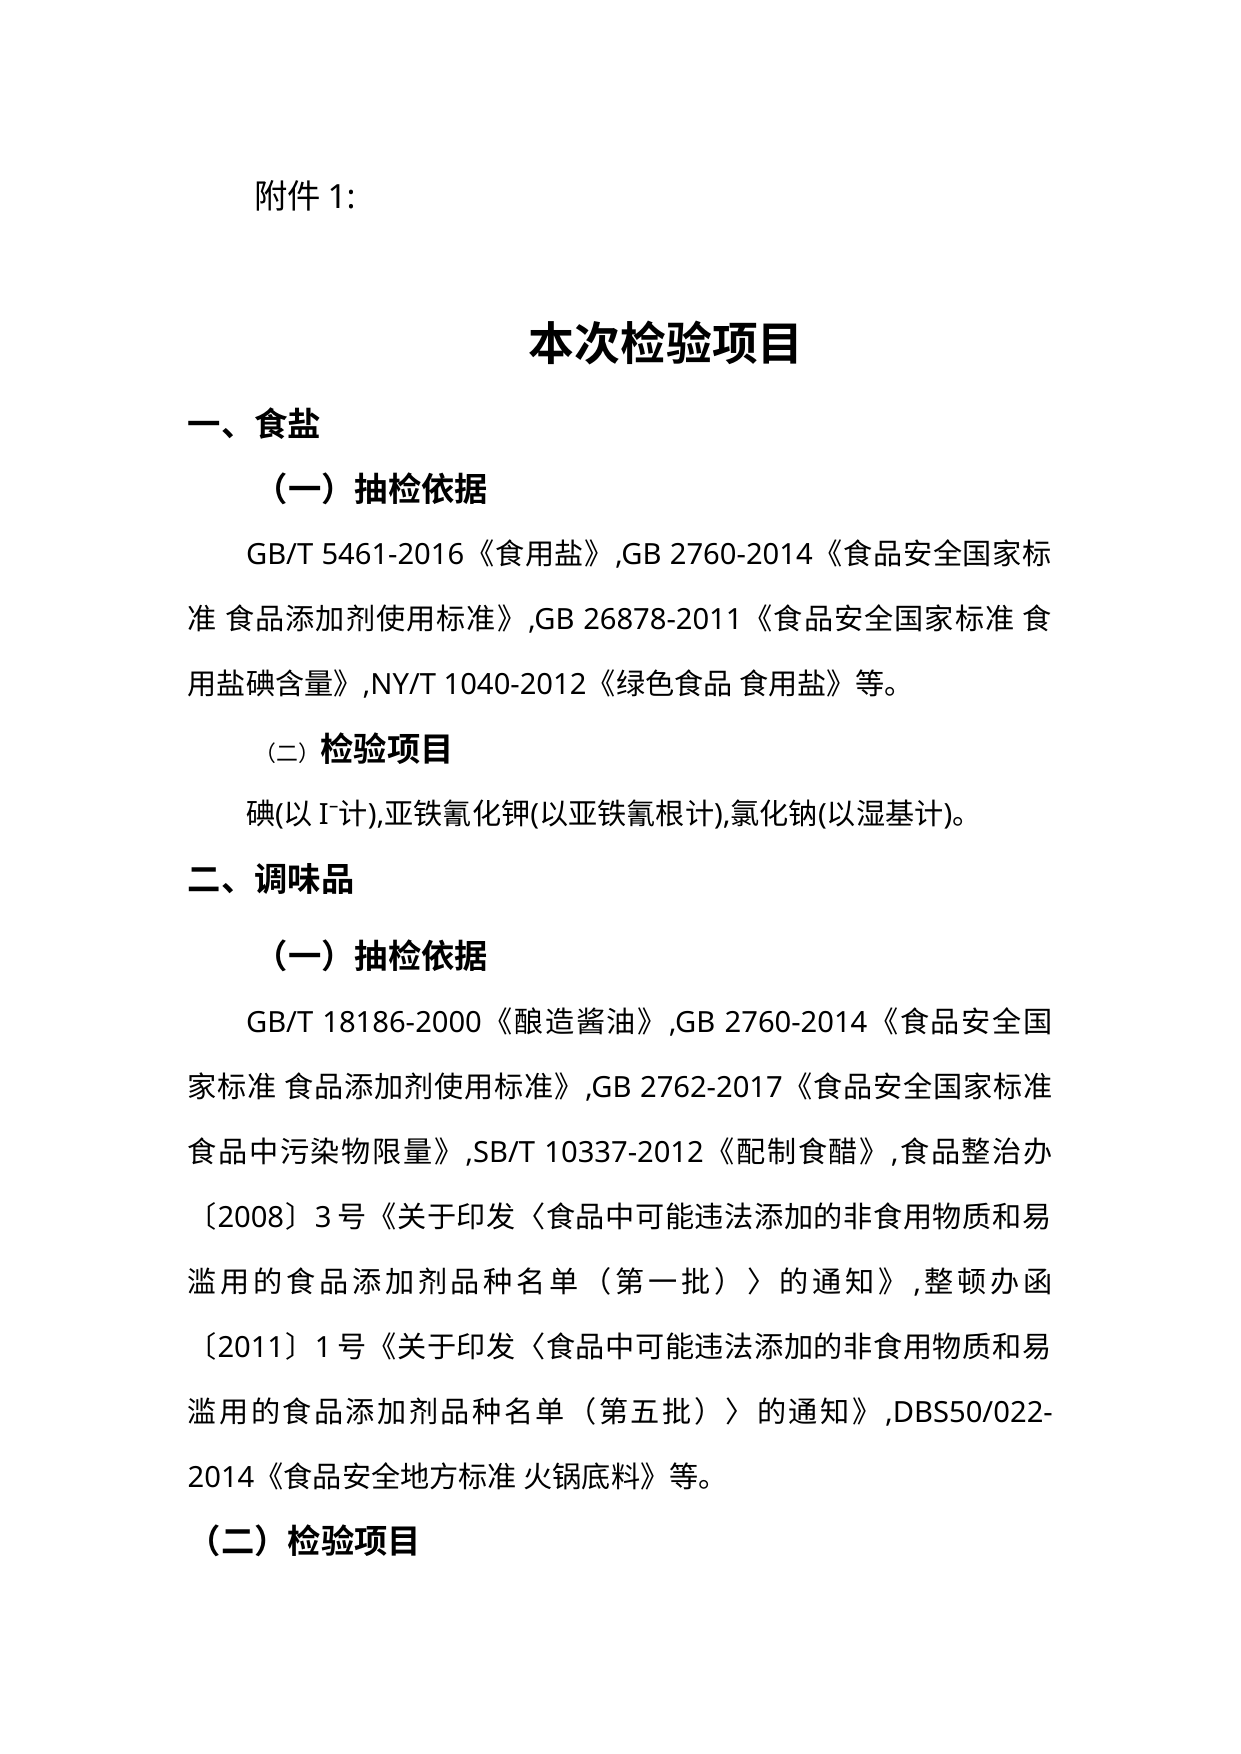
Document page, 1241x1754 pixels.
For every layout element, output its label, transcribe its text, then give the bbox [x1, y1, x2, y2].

text 本次检验项目 [187, 292, 1053, 389]
list GB/T 18186-2000《酿造酱油》,GB 2760-2014《食品安全国家标准 食品添加剂使用标准》,GB 2762-2017《食品安全国家标准 食品中污染物限量》,SB/T 10337-2012《配制食醋》,食品整治办〔2008〕3号《关于印发〈食品中可能违法添加的非食用物质和易滥用的食品添加剂品种名单（第一批）〉的通知》,整顿办函〔2011〕1号《关于印发〈食品中可能违法添加的非食用物质和易滥用的食品添加剂品种名单（第五批）〉的通知》,DBS50/022-2014《食品安全地方标准 火锅底料》等。 [187, 987, 1053, 1507]
list 二、调味品 [187, 844, 1053, 909]
list （一）抽检依据 [187, 922, 1053, 987]
list （二）检验项目 [187, 1507, 1053, 1572]
list 一、食盐 [187, 389, 1053, 454]
text 附件1: [187, 162, 1053, 227]
list 碘(以I⁻计),亚铁氰化钾(以亚铁氰根计),氯化钠(以湿基计)。 [187, 779, 1053, 844]
list 检验项目 [187, 714, 1053, 779]
list GB/T 5461-2016《食用盐》,GB 2760-2014《食品安全国家标准 食品添加剂使用标准》,GB 26878-2011《食品安全国家标准 食用盐碘含量》,NY/T 1040-2012《绿色食品 食用盐》等。 [187, 519, 1053, 714]
list （一）抽检依据 [187, 454, 1053, 519]
